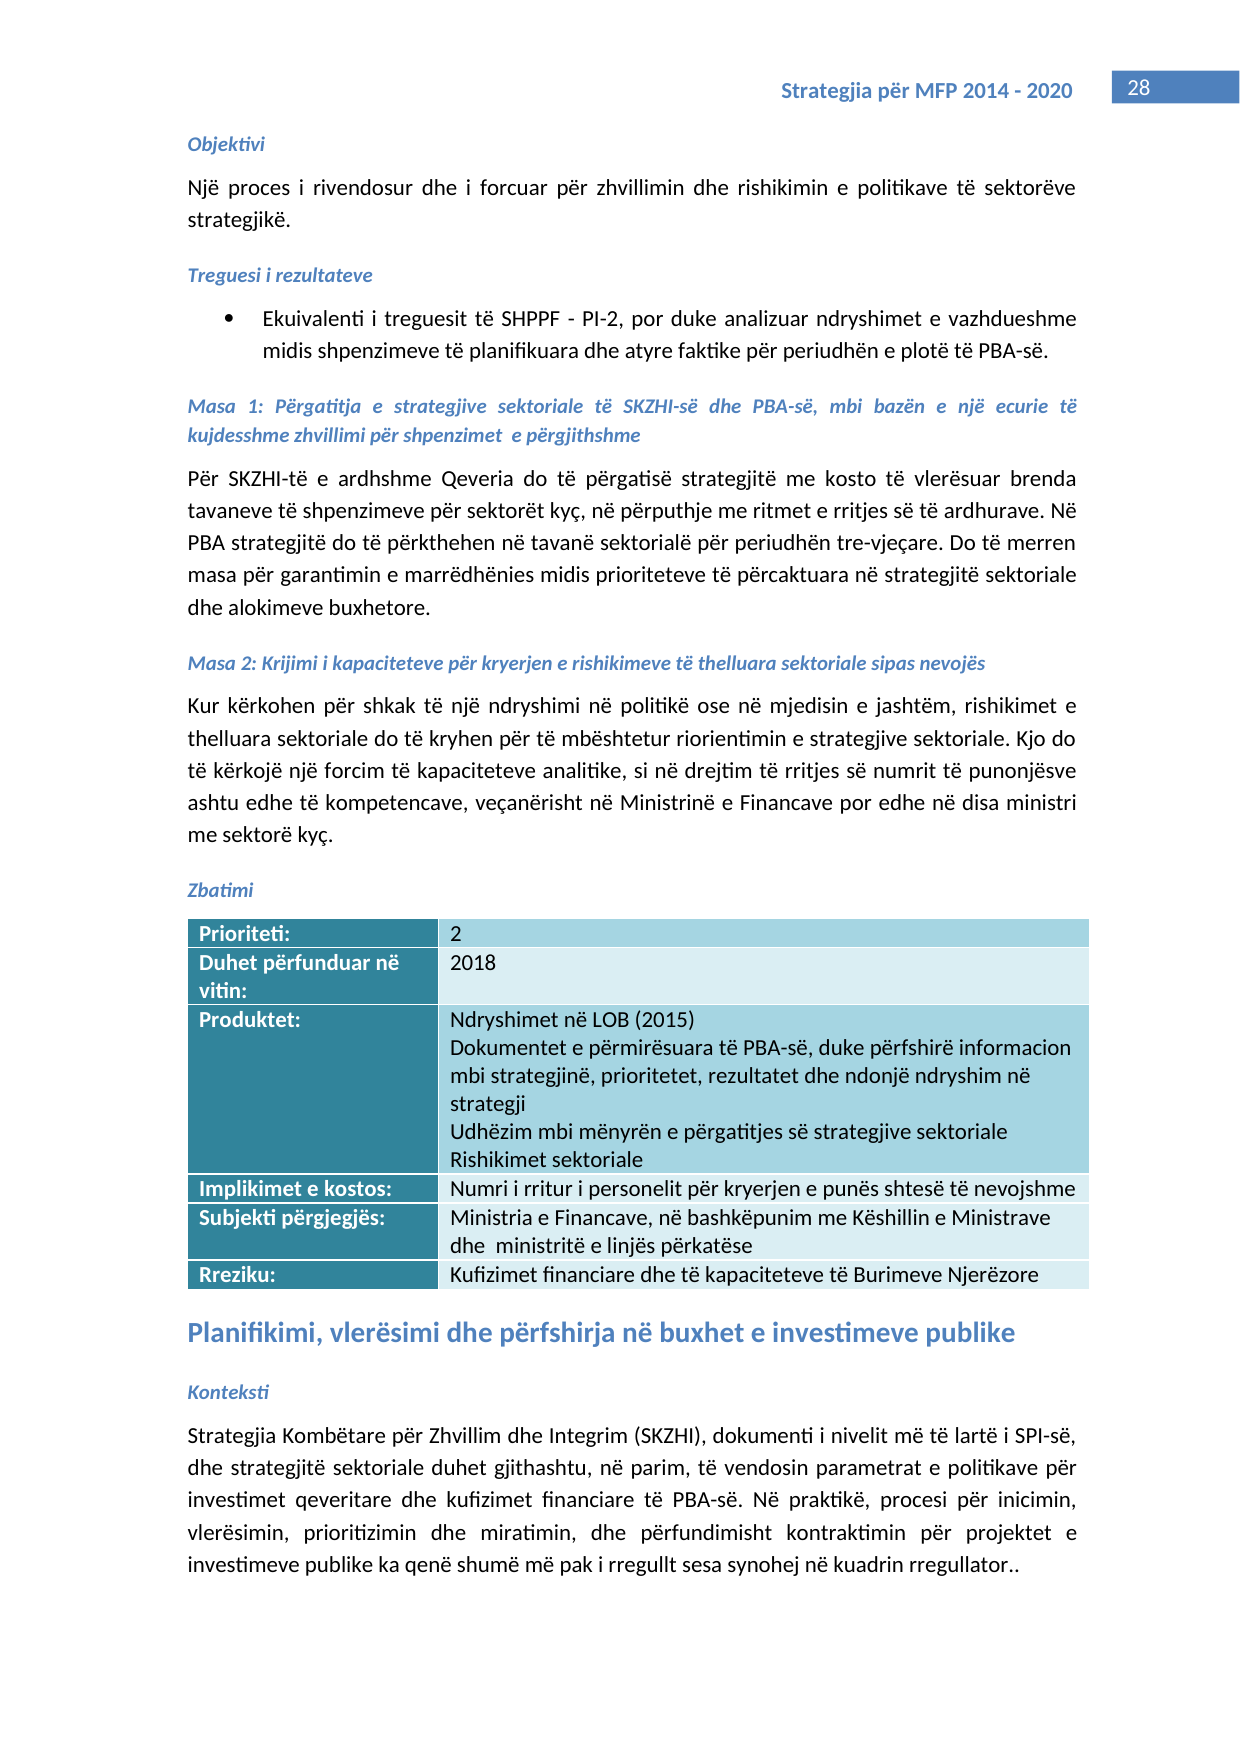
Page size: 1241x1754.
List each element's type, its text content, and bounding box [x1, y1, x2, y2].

text Strategjia Kombëtare për Zhvillim dhe Integrim (SKZHI), dokumenti i nivelit më të lartë i SPI-së, dhe strategjitë sektoriale duhet gjithashtu, në parim, të vendosin parametrat e politikave për investimet qeveritare dhe kufizimet financiare të PBA-së. Në praktikë, procesi për inicimin, vlerësimin, prioritizimin dhe miratimin, dhe përfundimisht kontraktimin për projektet e investimeve publike ka qenë shumë më pak i rregullt sesa synohej në kuadrin rregullator.. [187, 1421, 1078, 1578]
subtitle Masa 1: Përgatitja e strategjive sektoriale të SKZHI-së dhe PBA-së, mbi bazën e një ecurie të kujdesshme zhvillimi për shpenzimet e përgjithshme [187, 393, 1078, 448]
subtitle Planifikimi, vlerësimi dhe përfshirja në buxhet e investimeve publike [187, 1314, 1078, 1349]
subtitle Masa 2: Krijimi i kapaciteteve për kryerjen e rishikimeve të thelluara sektoriale sipas nevojës [187, 650, 1078, 675]
table_header Prioriteti: [188, 919, 438, 947]
table_cell Produktet: [188, 1005, 438, 1173]
list Ekuivalenti i treguesit të SHPPF - PI-2, por duke analizuar ndryshimet e vazhdueshme midis shpenzimeve të planifikuara dhe atyre faktike për periudhën e plotë të PBA-së. [225, 304, 1078, 364]
table_cell Subjekti përgjegjës: [188, 1204, 438, 1259]
subtitle Objektivi [187, 131, 1078, 156]
table_cell Kufizimet financiare dhe të kapaciteteve të Burimeve Njerëzore [439, 1261, 1089, 1289]
subtitle Treguesi i rezultateve [187, 262, 1078, 287]
subtitle Zbatimi [187, 877, 1078, 903]
table_cell Ministria e Financave, në bashkëpunim me Këshillin e Ministrave dhe ministritë e linjës përkatëse [439, 1204, 1089, 1259]
table_cell Ndryshimet në LOB (2015) Dokumentet e përmirësuara të PBA-së, duke përfshirë informacion mbi strategjinë, prioritetet, rezultatet dhe ndonjë ndryshim në strategji Udhëzim mbi mënyrën e përgatitjes së strategjive sektoriale Rishikimet sektoriale [439, 1005, 1089, 1173]
table_cell Numri i rritur i personelit për kryerjen e punës shtesë të nevojshme [439, 1175, 1089, 1202]
table_cell Implikimet e kostos: [188, 1175, 438, 1202]
table_header 2 [439, 919, 1089, 947]
table_cell Rreziku: [188, 1261, 438, 1289]
table_cell Duhet përfunduar në vitin: [188, 948, 438, 1004]
text Kur kërkohen për shkak të një ndryshimi në politikë ose në mjedisin e jashtëm, rishikimet e thelluara sektoriale do të kryhen për të mbështetur riorientimin e strategjive sektoriale. Kjo do të kërkojë një forcim të kapaciteteve analitike, si në drejtim të rritjes së numrit të punonjësve ashtu edhe të kompetencave, veçanërisht në Ministrinë e Financave por edhe në disa ministri me sektorë kyç. [187, 692, 1078, 848]
table_cell 2018 [439, 948, 1089, 1004]
subtitle Konteksti [187, 1379, 1078, 1405]
text Për SKZHI-të e ardhshme Qeveria do të përgatisë strategjitë me kosto të vlerësuar brenda tavaneve të shpenzimeve për sektorët kyç, në përputhje me ritmet e rritjes së të ardhurave. Në PBA strategjitë do të përkthehen në tavanë sektorialë për periudhën tre-vjeçare. Do të merren masa për garantimin e marrëdhënies midis prioriteteve të përcaktuara në strategjitë sektoriale dhe alokimeve buxhetore. [187, 464, 1078, 621]
text Një proces i rivendosur dhe i forcuar për zhvillimin dhe rishikimin e politikave të sektorëve strategjikë. [187, 173, 1078, 233]
